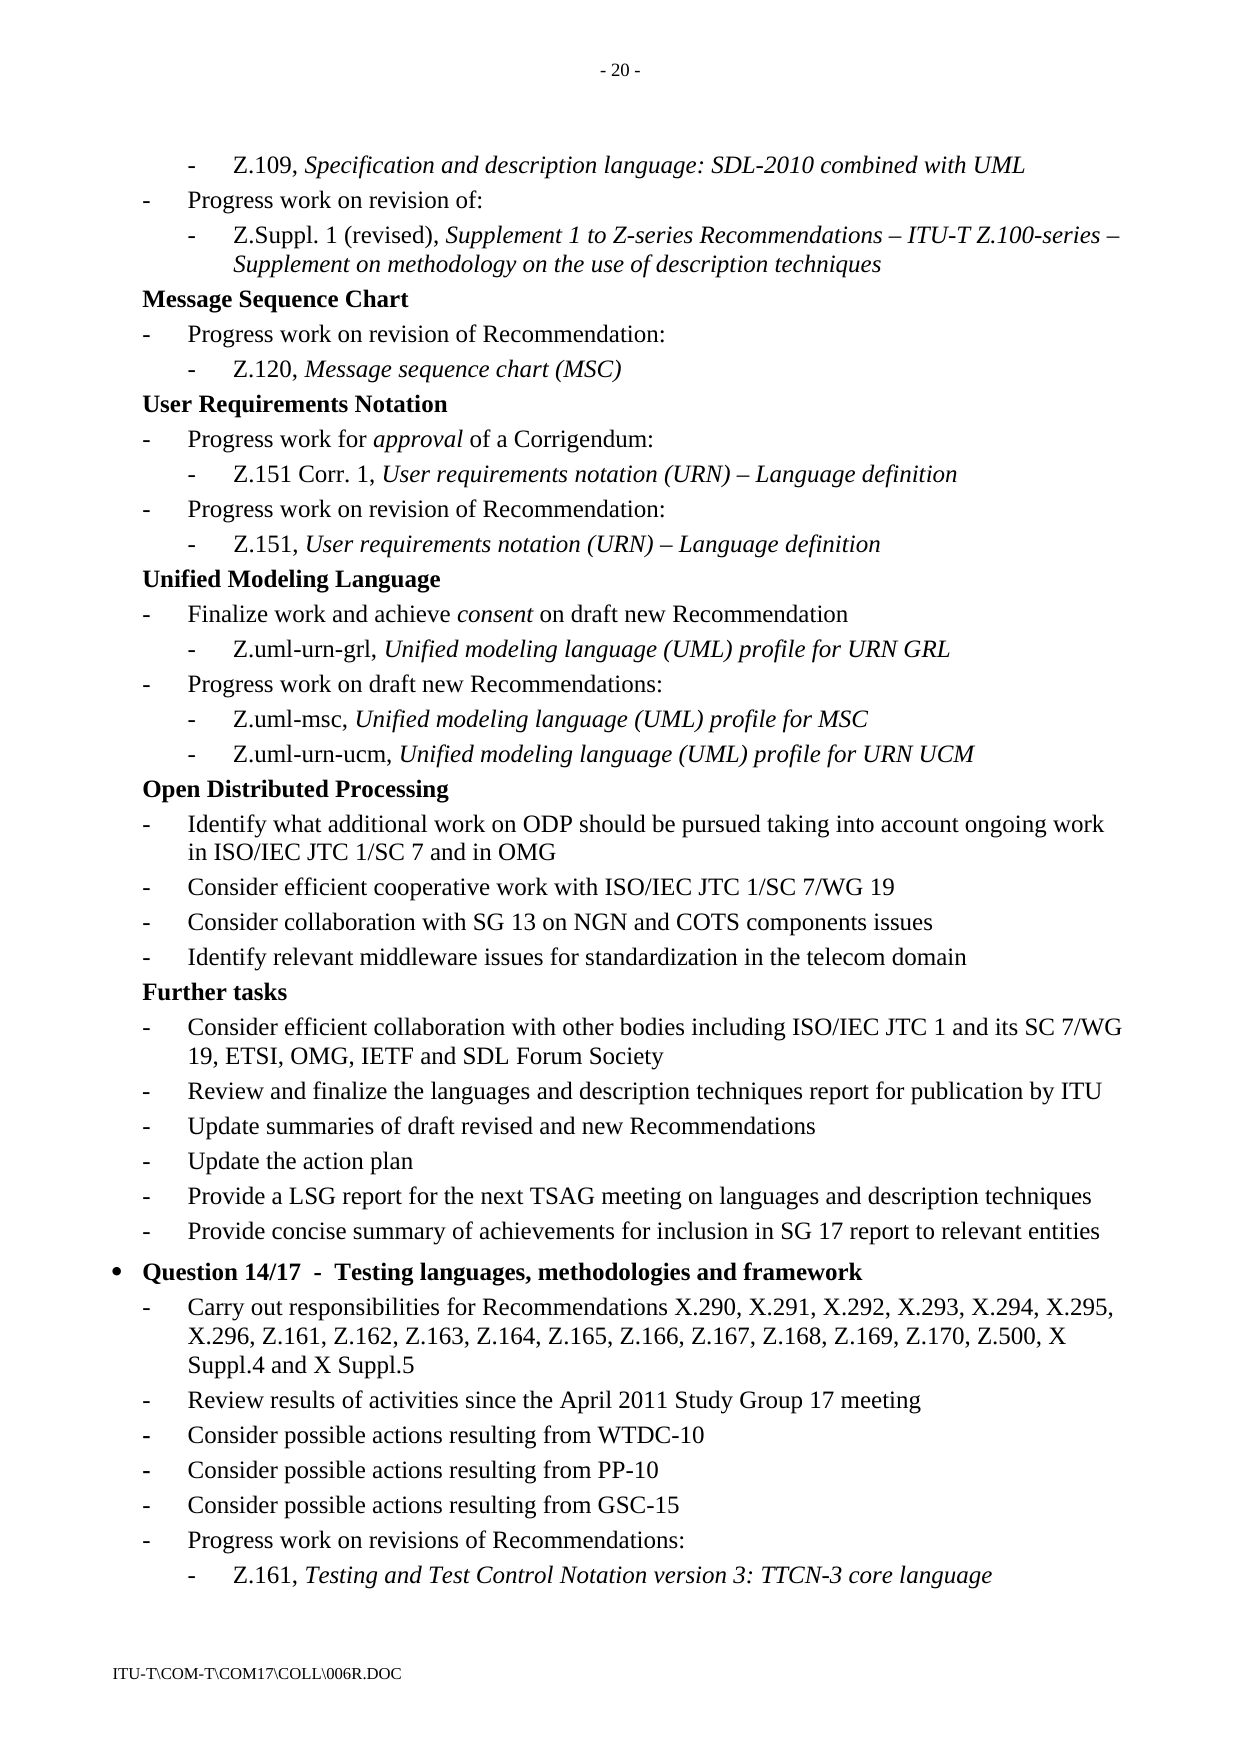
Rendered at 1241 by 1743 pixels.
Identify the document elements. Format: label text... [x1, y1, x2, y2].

list Consider collaboration with SG 13 on NGN and COTS components issues [142, 907, 1128, 936]
list Review and finalize the languages and description techniques report for publication by ITU [142, 1076, 1128, 1105]
list Z.Suppl. 1 (revised), Supplement 1 to Z-series Recommendations – ITU-T Z.100-series – Supplement on methodology on the use of description techniques [187, 220, 1128, 277]
list Z.uml-urn-ucm, Unified modeling language (UML) profile for URN UCM [187, 739, 1128, 767]
text Open Distributed Processing [142, 774, 1128, 802]
list Progress work on draft new Recommendations: [142, 669, 1128, 697]
list Question 14/17 - Testing languages, methodologies and framework [112, 1257, 1128, 1286]
list Z.151 Corr. 1, User requirements notation (URN) – Language definition [187, 459, 1128, 487]
list Z.161, Testing and Test Control Notation version 3: TTCN-3 core language [187, 1560, 1128, 1589]
list Z.120, Message sequence chart (MSC) [187, 354, 1128, 382]
list Provide a LSG report for the next TSAG meeting on languages and description techniques [142, 1181, 1128, 1210]
list Progress work on revision of Recommendation: [142, 494, 1128, 522]
list Consider possible actions resulting from WTDC-10 [142, 1420, 1128, 1449]
list Identify what additional work on ODP should be pursued taking into account ongoing work in ISO/IEC JTC 1/SC 7 and in OMG [142, 809, 1128, 866]
list Review results of activities since the April 2011 Study Group 17 meeting [142, 1385, 1128, 1414]
text Unified Modeling Language [142, 564, 1128, 592]
list Consider possible actions resulting from PP-10 [142, 1455, 1128, 1484]
list Z.151, User requirements notation (URN) – Language definition [187, 529, 1128, 557]
list Progress work on revision of: [142, 185, 1128, 214]
list Finalize work and achieve consent on draft new Recommendation [142, 599, 1128, 627]
list Identify relevant middleware issues for standardization in the telecom domain [142, 942, 1128, 971]
list Carry out responsibilities for Recommendations X.290, X.291, X.292, X.293, X.294, X.295, X.296, Z.161, Z.162, Z.163, Z.164, Z.165, Z.166, Z.167, Z.168, Z.169, Z.170, Z.500, X Suppl.4 and X Suppl.5 [142, 1292, 1128, 1379]
text Message Sequence Chart [142, 284, 1128, 312]
text Further tasks [142, 977, 1128, 1006]
list Consider efficient cooperative work with ISO/IEC JTC 1/SC 7/WG 19 [142, 872, 1128, 901]
list Consider efficient collaboration with other bodies including ISO/IEC JTC 1 and its SC 7/WG 19, ETSI, OMG, IETF and SDL Forum Society [142, 1012, 1128, 1070]
text User Requirements Notation [142, 389, 1128, 417]
list Progress work on revision of Recommendation: [142, 319, 1128, 347]
list Provide concise summary of achievements for inclusion in SG 17 report to relevant entities [142, 1216, 1128, 1245]
list Z.109, Specification and description language: SDL-2010 combined with UML [187, 150, 1128, 179]
list Update summaries of draft revised and new Recommendations [142, 1111, 1128, 1140]
list Update the action plan [142, 1146, 1128, 1175]
list Progress work on revisions of Recommendations: [142, 1525, 1128, 1554]
list Z.uml-urn-grl, Unified modeling language (UML) profile for URN GRL [187, 634, 1128, 662]
list Z.uml-msc, Unified modeling language (UML) profile for MSC [187, 704, 1128, 732]
list Progress work for approval of a Corrigendum: [142, 424, 1128, 452]
list Consider possible actions resulting from GSC-15 [142, 1490, 1128, 1519]
